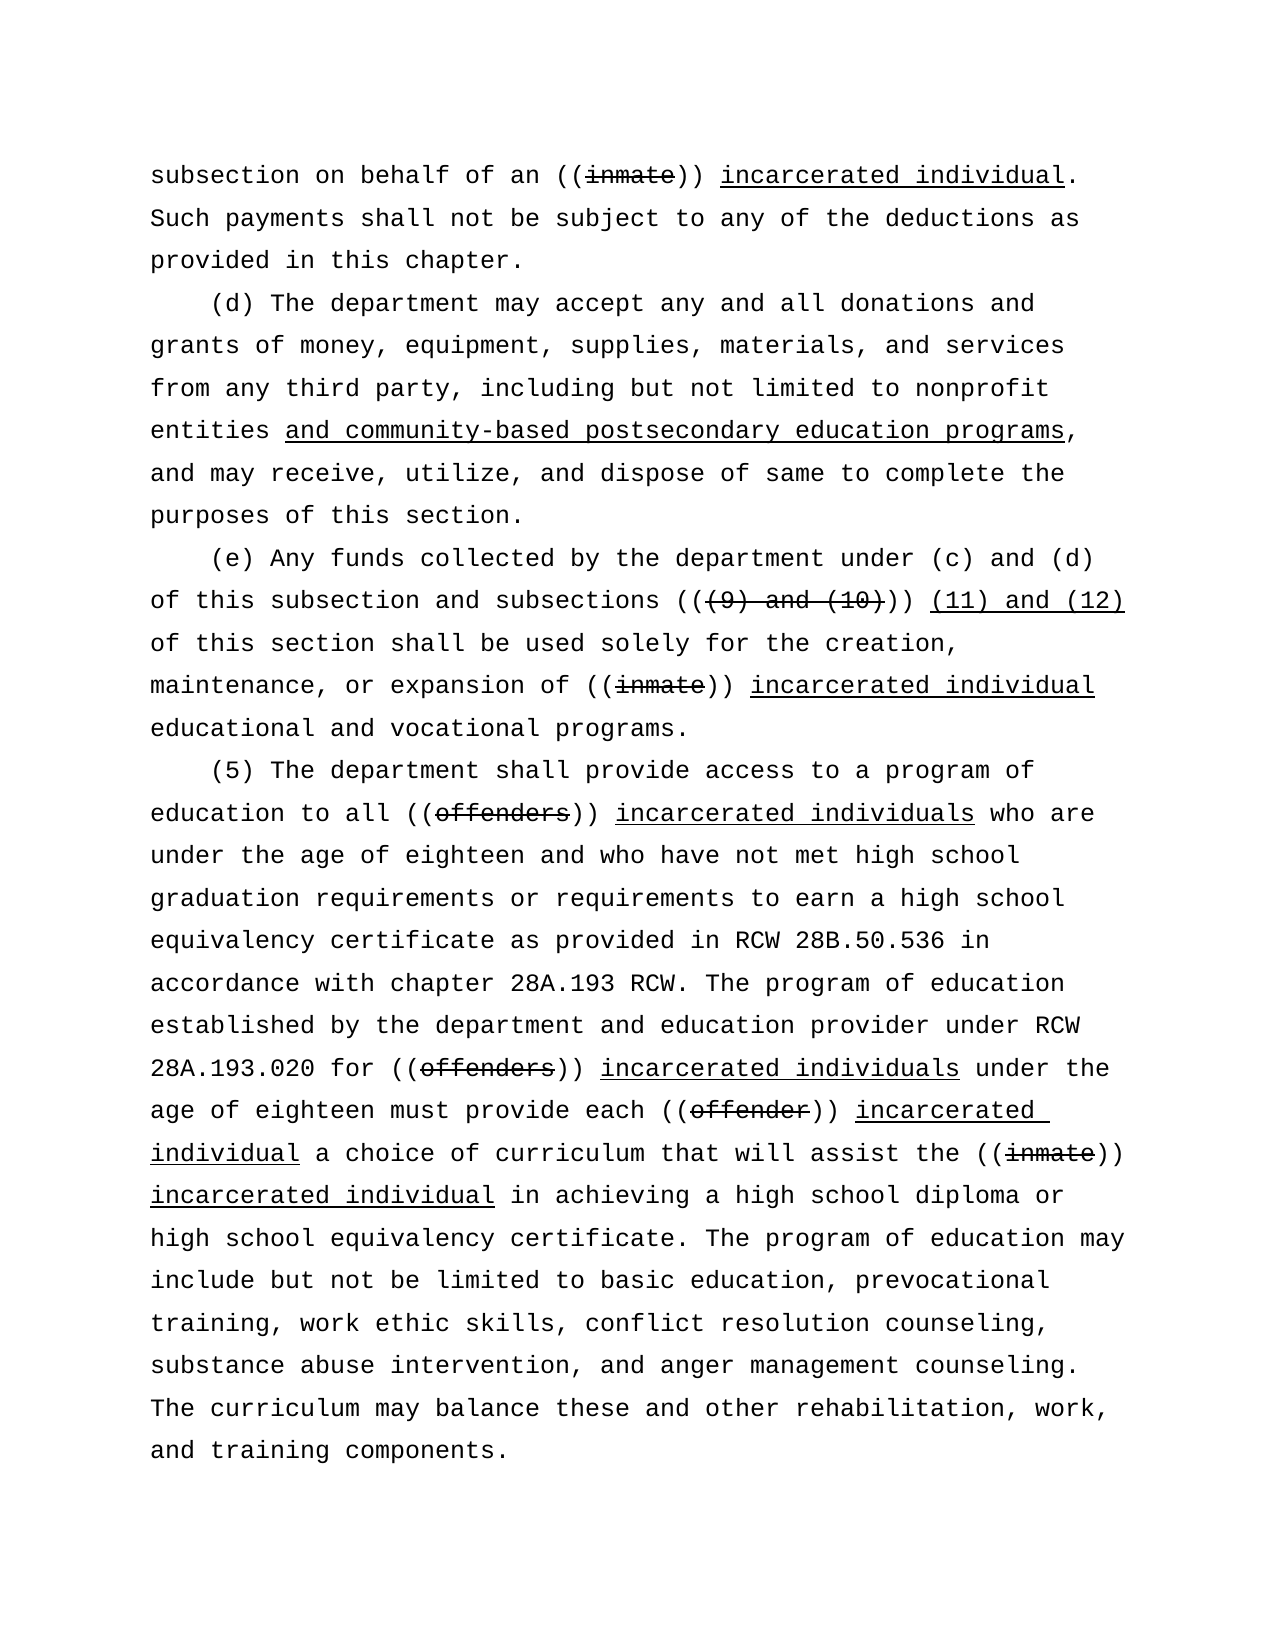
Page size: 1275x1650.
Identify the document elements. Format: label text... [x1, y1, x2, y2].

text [150, 150, 1125, 277]
text (5) The department shall provide access to a program of education to all ((offenders)) incarcerated individuals who are under the age of eighteen and who have not met high school graduation requirements or requirements to earn a high school equivalency certificate as provided in RCW 28B.50.536 in accordance with chapter 28A.193 RCW. The program of education established by the department and education provider under RCW 28A.193.020 for ((offenders)) incarcerated individuals under the age of eighteen must provide each ((offender)) incarcerated individual a choice of curriculum that will assist the ((inmate)) incarcerated individual in achieving a high school diploma or high school equivalency certificate. The program of education may include but not be limited to basic education, prevocational training, work ethic skills, conflict resolution counseling, substance abuse intervention, and anger management counseling. The curriculum may balance these and other rehabilitation, work, and training components. [150, 745, 1125, 1467]
text (d) The department may accept any and all donations and grants of money, equipment, supplies, materials, and services from any third party, including but not limited to nonprofit entities and community-based postsecondary education programs, and may receive, utilize, and dispose of same to complete the purposes of this section. [150, 277, 1125, 532]
text (e) Any funds collected by the department under (c) and (d) of this subsection and subsections (((9) and (10))) (11) and (12) of this section shall be used solely for the creation, maintenance, or expansion of ((inmate)) incarcerated individual educational and vocational programs. [150, 532, 1125, 745]
